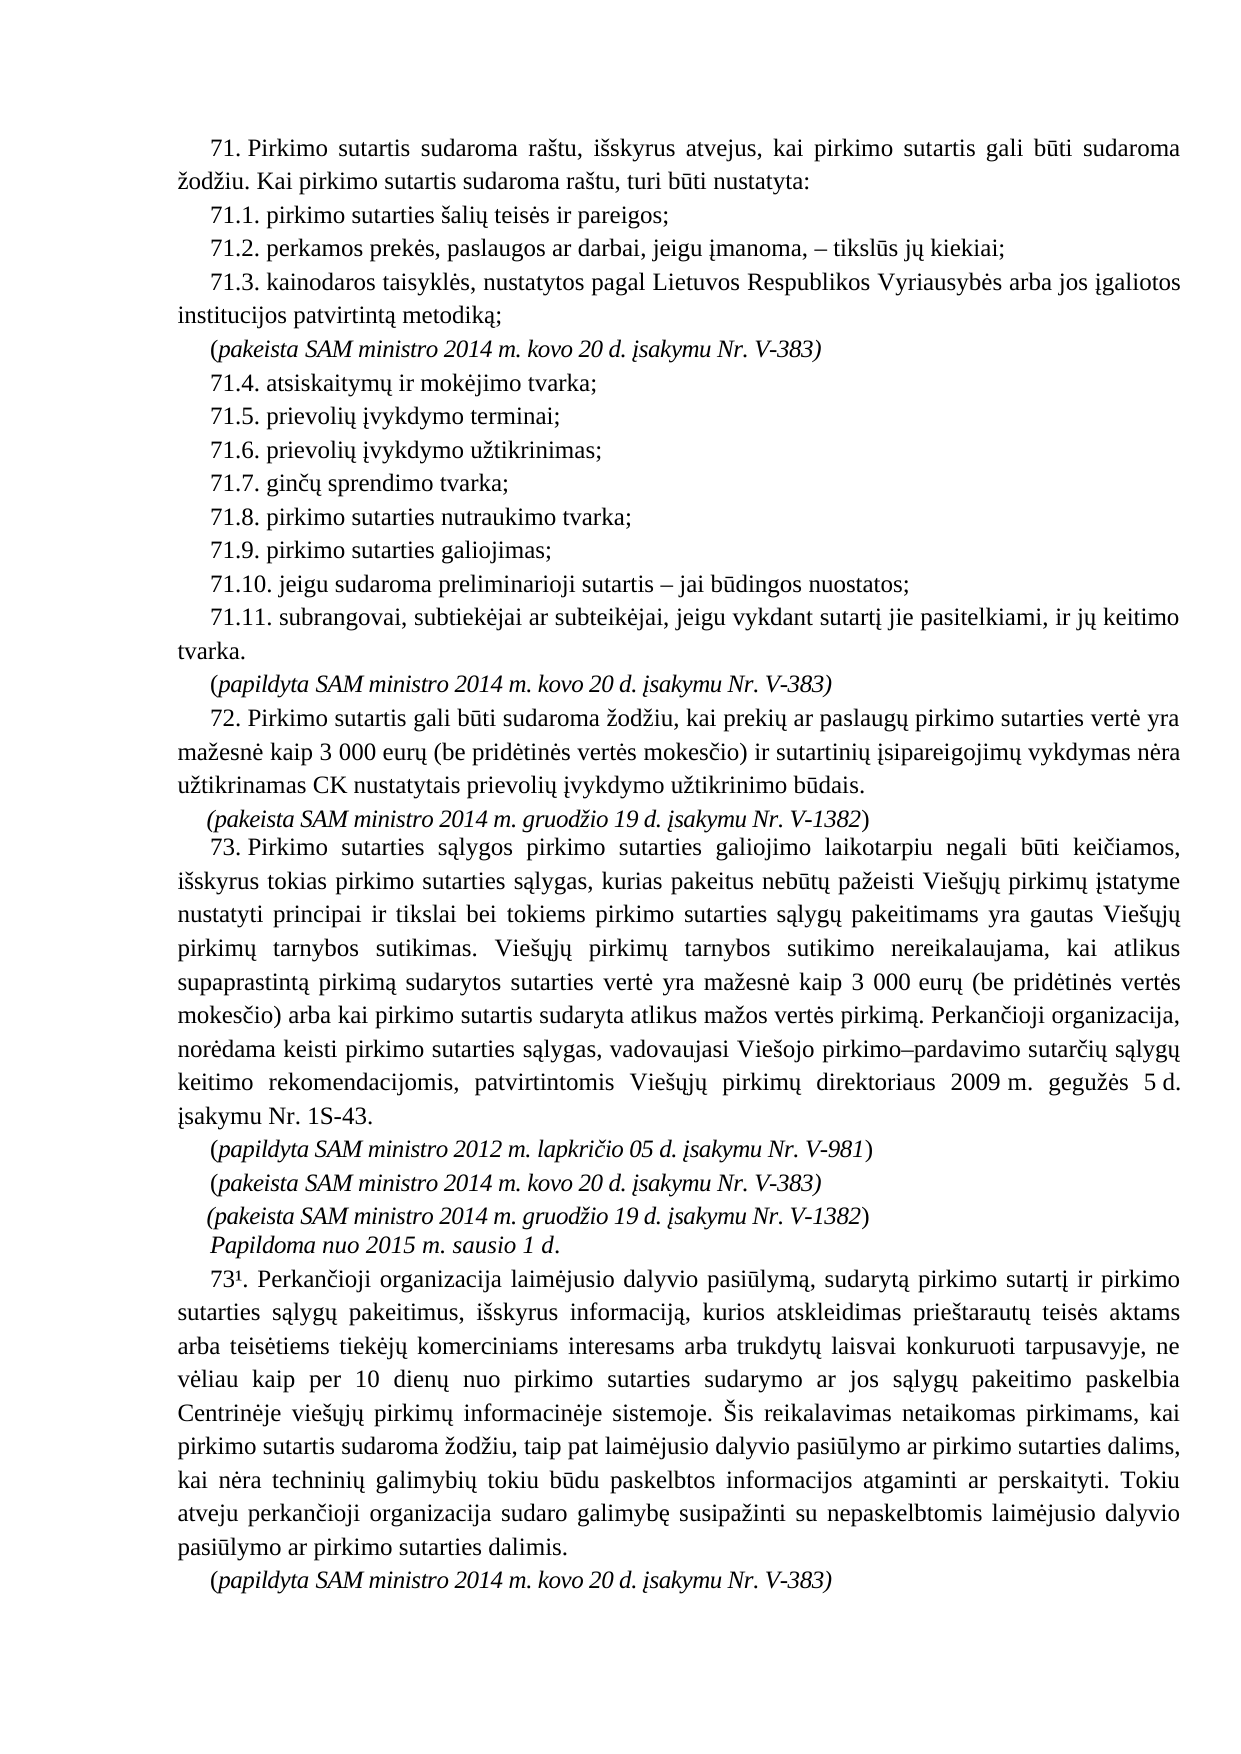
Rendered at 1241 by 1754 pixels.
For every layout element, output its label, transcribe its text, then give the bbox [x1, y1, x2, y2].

text (pakeista SAM ministro 2014 m. kovo 20 d. įsakymu Nr. V-383) [177, 1168, 1181, 1197]
text 73. Pirkimo sutarties sąlygos pirkimo sutarties galiojimo laikotarpiu negali būti keičiamos, išskyrus tokias pirkimo sutarties sąlygas, kurias pakeitus nebūtų pažeisti Viešųjų pirkimų įstatyme nustatyti principai ir tikslai bei tokiems pirkimo sutarties sąlygų pakeitimams yra gautas Viešųjų pirkimų tarnybos sutikimas. Viešųjų pirkimų tarnybos sutikimo nereikalaujama, kai atlikus supaprastintą pirkimą sudarytos sutarties vertė yra mažesnė kaip 3 000 eurų (be pridėtinės vertės mokesčio) arba kai pirkimo sutartis sudaryta atlikus mažos vertės pirkimą. Perkančioji organizacija, norėdama keisti pirkimo sutarties sąlygas, vadovaujasi Viešojo pirkimo–pardavimo sutarčių sąlygų keitimo rekomendacijomis, patvirtintomis Viešųjų pirkimų direktoriaus 2009 m. gegužės 5 d. įsakymu Nr. 1S-43. [177, 832, 1181, 1129]
text (papildyta SAM ministro 2014 m. kovo 20 d. įsakymu Nr. V-383) [177, 669, 1181, 698]
text 73¹. Perkančioji organizacija laimėjusio dalyvio pasiūlymą, sudarytą pirkimo sutartį ir pirkimo sutarties sąlygų pakeitimus, išskyrus informaciją, kurios atskleidimas prieštarautų teisės aktams arba teisėtiems tiekėjų komerciniams interesams arba trukdytų laisvai konkuruoti tarpusavyje, ne vėliau kaip per 10 dienų nuo pirkimo sutarties sudarymo ar jos sąlygų pakeitimo paskelbia Centrinėje viešųjų pirkimų informacinėje sistemoje. Šis reikalavimas netaikomas pirkimams, kai pirkimo sutartis sudaroma žodžiu, taip pat laimėjusio dalyvio pasiūlymo ar pirkimo sutarties dalims, kai nėra techninių galimybių tokiu būdu paskelbtos informacijos atgaminti ar perskaityti. Tokiu atveju perkančioji organizacija sudaro galimybę susipažinti su nepaskelbtomis laimėjusio dalyvio pasiūlymo ar pirkimo sutarties dalimis. [177, 1264, 1181, 1561]
text 71.7. ginčų sprendimo tvarka; [177, 468, 1181, 497]
text 71.5. prievolių įvykdymo terminai; [177, 401, 1181, 430]
text 71.4. atsiskaitymų ir mokėjimo tvarka; [177, 368, 1181, 396]
text 71.11. subrangovai, subtiekėjai ar subteikėjai, jeigu vykdant sutartį jie pasitelkiami, ir jų keitimo tvarka. [177, 602, 1181, 665]
text (pakeista SAM ministro 2014 m. gruodžio 19 d. įsakymu Nr. V-1382) [177, 804, 1181, 832]
text 72. Pirkimo sutartis gali būti sudaroma žodžiu, kai prekių ar paslaugų pirkimo sutarties vertė yra mažesnė kaip 3 000 eurų (be pridėtinės vertės mokesčio) ir sutartinių įsipareigojimų vykdymas nėra užtikrinamas CK nustatytais prievolių įvykdymo užtikrinimo būdais. [177, 703, 1181, 799]
text (pakeista SAM ministro 2014 m. gruodžio 19 d. įsakymu Nr. V-1382) [177, 1201, 1181, 1230]
text 71.1. pirkimo sutarties šalių teisės ir pareigos; [177, 200, 1181, 229]
text 71.10. jeigu sudaroma preliminarioji sutartis – jai būdingos nuostatos; [177, 569, 1181, 598]
text 71.9. pirkimo sutarties galiojimas; [177, 535, 1181, 564]
text 71.6. prievolių įvykdymo užtikrinimas; [177, 435, 1181, 463]
text 71.3. kainodaros taisyklės, nustatytos pagal Lietuvos Respublikos Vyriausybės arba jos įgaliotos institucijos patvirtintą metodiką; [177, 267, 1181, 329]
text 71.2. perkamos prekės, paslaugos ar darbai, jeigu įmanoma, – tikslūs jų kiekiai; [177, 233, 1181, 262]
text Papildoma nuo 2015 m. sausio 1 d. [177, 1230, 1181, 1259]
text (pakeista SAM ministro 2014 m. kovo 20 d. įsakymu Nr. V-383) [177, 334, 1181, 363]
text 71. Pirkimo sutartis sudaroma raštu, išskyrus atvejus, kai pirkimo sutartis gali būti sudaroma žodžiu. Kai pirkimo sutartis sudaroma raštu, turi būti nustatyta: [177, 133, 1181, 195]
text (papildyta SAM ministro 2014 m. kovo 20 d. įsakymu Nr. V-383) [177, 1566, 1181, 1594]
text 71.8. pirkimo sutarties nutraukimo tvarka; [177, 502, 1181, 531]
text (papildyta SAM ministro 2012 m. lapkričio 05 d. įsakymu Nr. V-981) [177, 1134, 1181, 1163]
